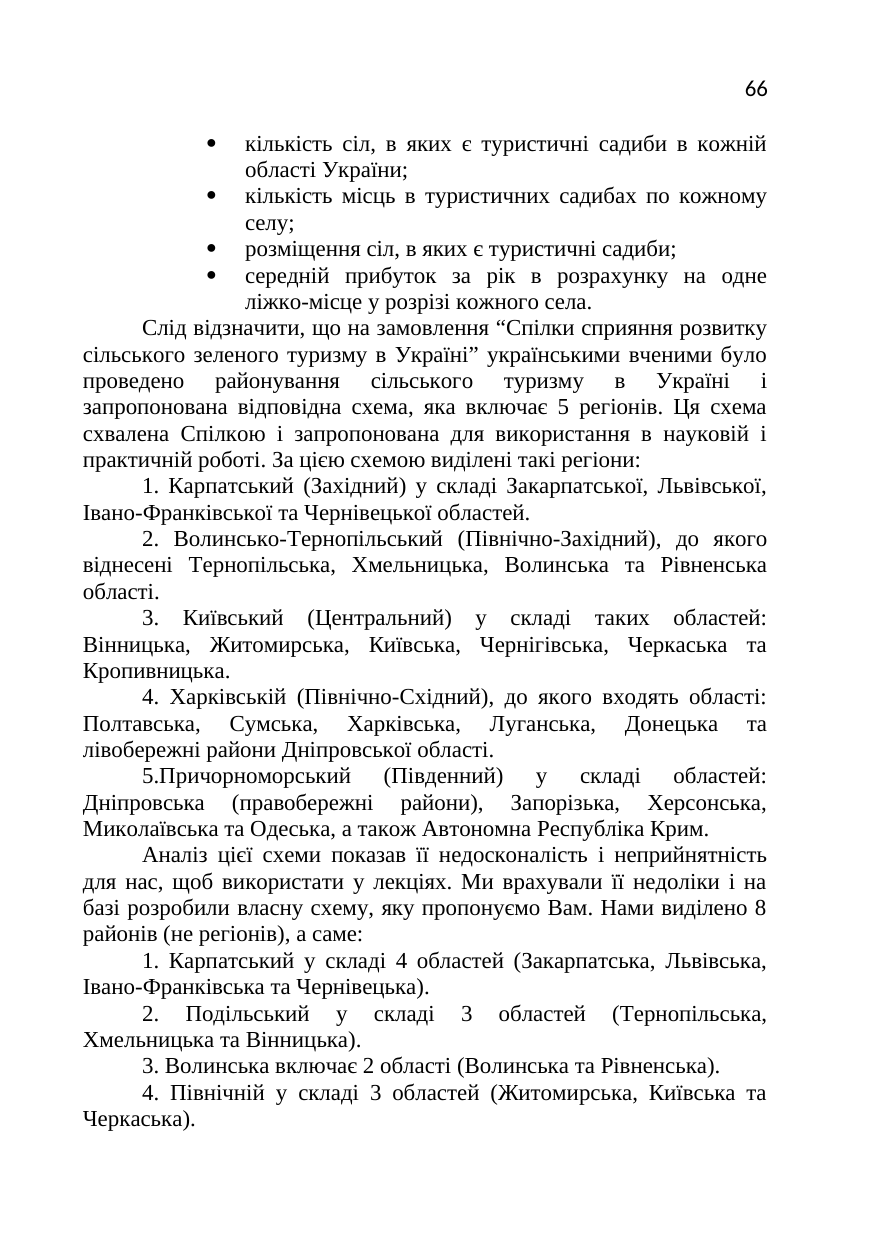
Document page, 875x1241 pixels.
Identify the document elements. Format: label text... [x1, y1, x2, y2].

text 2. Подільський​ у складі 3 областей (Тернопільська, Хмельницька та Вінницька). [83, 999, 768, 1052]
list середній прибуток за рік в розрахунку на одне ліжко-місце у розрізі кожного села. [207, 262, 768, 314]
text 3. Волинська​ включає 2 області (Волинська та Рівненська). [83, 1052, 768, 1079]
text Аналіз цієї схеми показав її недосконалість і неприйнятність для нас, щоб використати у лекціях. Ми врахували її недоліки і на базі розробили власну схему, яку пропонуємо Вам. Нами виділено 8 районів (не регіонів), а саме: [83, 841, 768, 947]
text 3. Київський​ (Центральний) у складі таких областей: Вінницька, Житомирська, Київська, Чернігівська, Черкаська та Кропивницька. [83, 604, 768, 683]
text 2. Волинсько-Тернопільський​ (Північно-Західний), до якого віднесені Тернопільська, Хмельницька, Волинська та Рівненська області. [83, 525, 768, 604]
text Слід відзначити, що на замовлення “Спілки сприяння розвитку сільського зеленого туризму в Україні” українськими вченими було проведено районування сільського туризму в Україні і запропонована відповідна схема, яка включає 5 регіонів. Ця схема схвалена Спілкою і запропонована для використання в науковій і практичній роботі. За цією схемою виділені такі регіони: [83, 314, 768, 472]
list розміщення сіл, в яких є туристичні садиби; [207, 235, 768, 262]
text 4. Харківській​ (Північно-Східний), до якого входять області: Полтавська, Сумська, Харківська, Луганська, Донецька та лівобережні райони Дніпровської області. [83, 683, 768, 762]
text 1. Карпатський​ у складі 4 областей (Закарпатська, Львівська, Івано-Франківська та Чернівецька). [83, 947, 768, 999]
text 5.Причорноморський​ (Південний) у складі областей: Дніпровська (правобережні райони), Запорізька, Херсонська, Миколаївська та Одеська, а також Автономна Республіка Крим. [83, 762, 768, 841]
list кількість сіл, в яких є туристичні садиби в кожній області України; [207, 130, 768, 183]
list кількість місць в туристичних садибах по кожному селу; [207, 183, 768, 235]
text 1. Карпатський​ (Західний) у складі Закарпатської, Львівської, Івано-Франківської та Чернівецької областей. [83, 472, 768, 525]
text 4. Північній​ у складі 3 областей (Житомирська, Київська та Черкаська). [83, 1079, 768, 1131]
